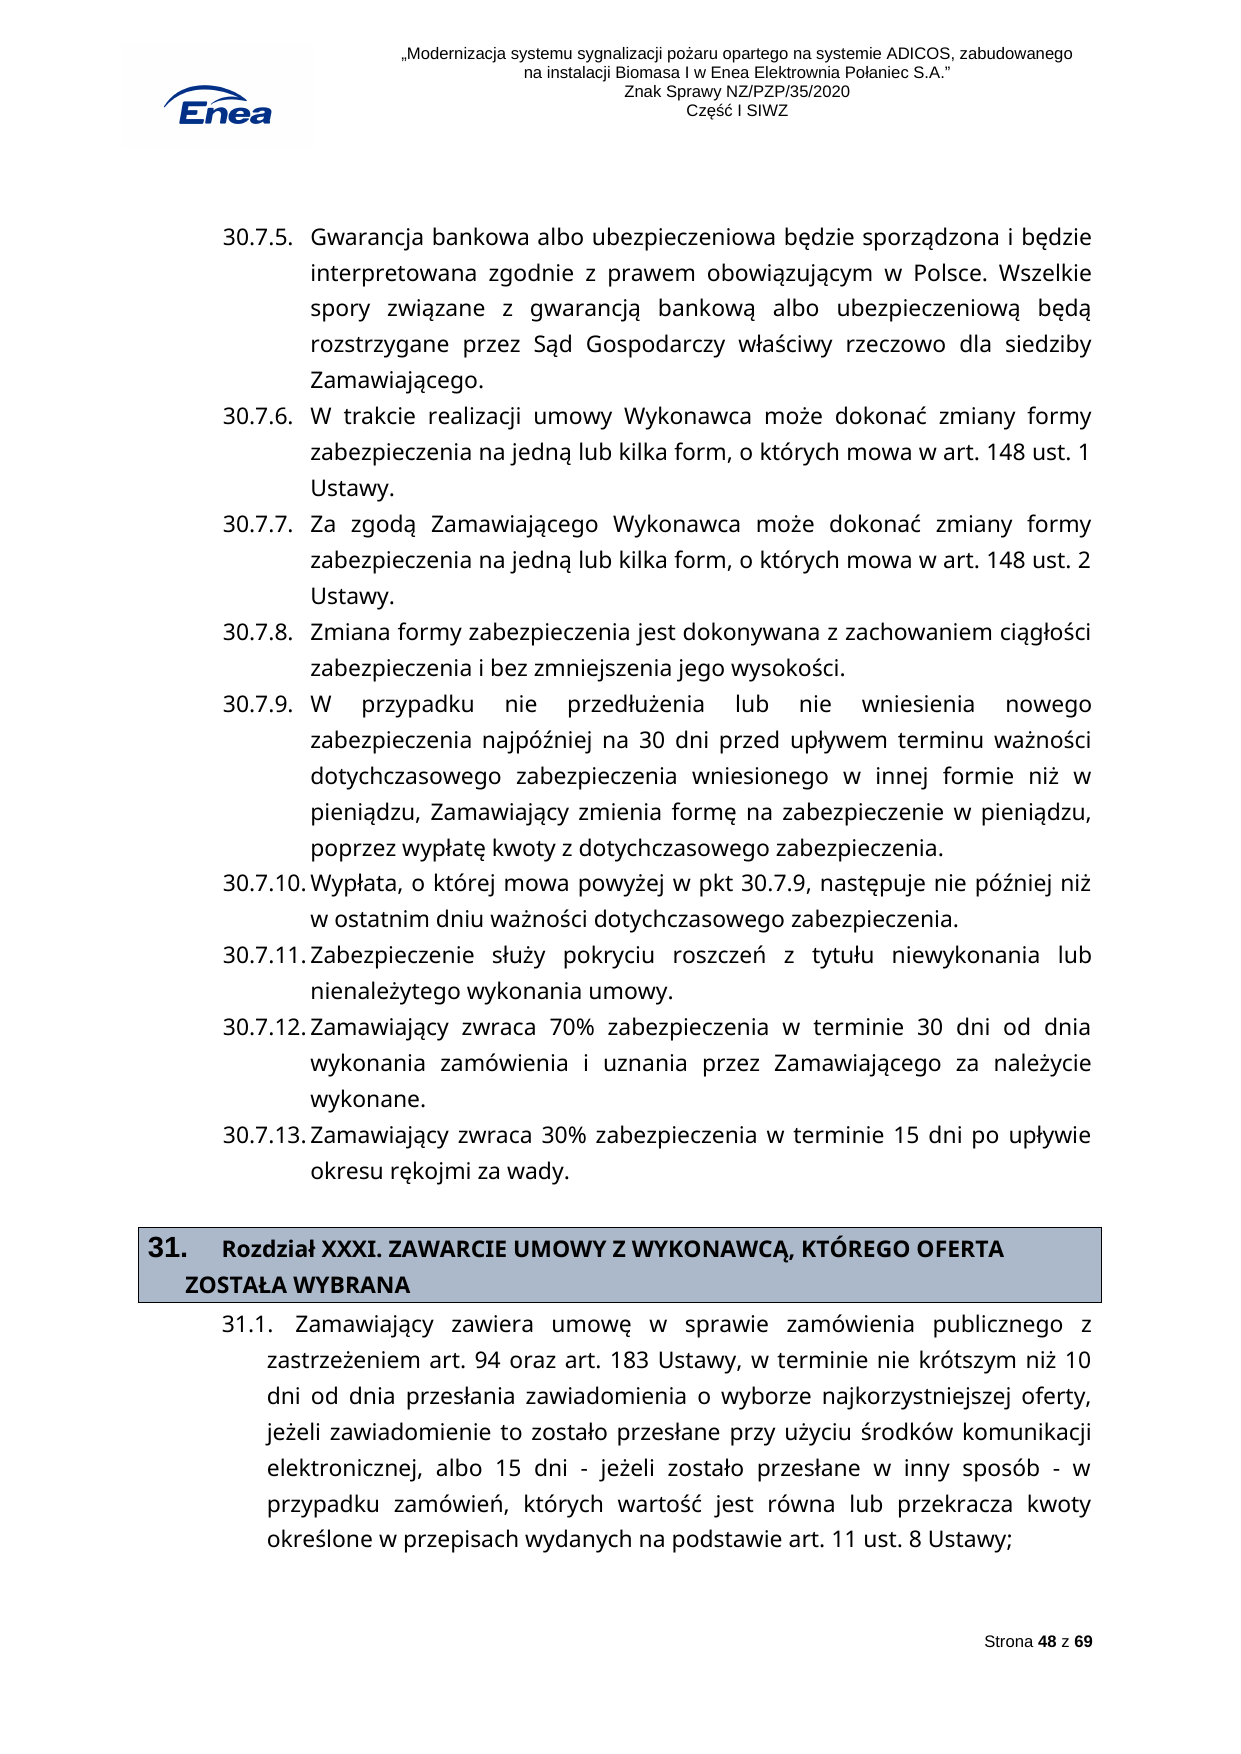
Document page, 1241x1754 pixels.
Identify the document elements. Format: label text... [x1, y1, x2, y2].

list Zamawiający zwraca 70% zabezpieczenia w terminie 30 dni od dnia wykonania zamówienia i uznania przez Zamawiającego za należycie wykonane. [223, 1011, 1092, 1114]
list Gwarancja bankowa albo ubezpieczeniowa będzie sporządzona i będzie interpretowana zgodnie z prawem obowiązującym w Polsce. Wszelkie spory związane z gwarancją bankową albo ubezpieczeniową będą rozstrzygane przez Sąd Gospodarczy właściwy rzeczowo dla siedziby Zamawiającego. [223, 221, 1092, 396]
list Wypłata, o której mowa powyżej w pkt 30.7.9, następuje nie później niż w ostatnim dniu ważności dotychczasowego zabezpieczenia. [223, 867, 1092, 934]
list Zamawiający zwraca 30% zabezpieczenia w terminie 15 dni po upływie okresu rękojmi za wady. [223, 1119, 1092, 1186]
list W przypadku nie przedłużenia lub nie wniesienia nowego zabezpieczenia najpóźniej na 30 dni przed upływem terminu ważności dotychczasowego zabezpieczenia wniesionego w innej formie niż w pieniądzu, Zamawiający zmienia formę na zabezpieczenie w pieniądzu, poprzez wypłatę kwoty z dotychczasowego zabezpieczenia. [223, 688, 1092, 863]
picture [122, 43, 314, 149]
list Za zgodą Zamawiającego Wykonawca może dokonać zmiany formy zabezpieczenia na jedną lub kilka form, o których mowa w art. 148 ust. 2 Ustawy. [223, 508, 1092, 611]
list Zabezpieczenie służy pokryciu roszczeń z tytułu niewykonania lub nienależytego wykonania umowy. [223, 939, 1092, 1006]
list Zamawiający zawiera umowę w sprawie zamówienia publicznego z zastrzeżeniem art. 94 oraz art. 183 Ustawy, w terminie nie krótszym niż 10 dni od dnia przesłania zawiadomienia o wyborze najkorzystniejszej oferty, jeżeli zawiadomienie to zostało przesłane przy użyciu środków komunikacji elektronicznej, albo 15 dni - jeżeli zostało przesłane w inny sposób - w przypadku zamówień, których wartość jest równa lub przekracza kwoty określone w przepisach wydanych na podstawie art. 11 ust. 8 Ustawy; [222, 1308, 1092, 1555]
list Zmiana formy zabezpieczenia jest dokonywana z zachowaniem ciągłości zabezpieczenia i bez zmniejszenia jego wysokości. [223, 616, 1092, 683]
list W trakcie realizacji umowy Wykonawca może dokonać zmiany formy zabezpieczenia na jedną lub kilka form, o których mowa w art. 148 ust. 1 Ustawy. [223, 400, 1092, 503]
list Rozdział XXXI. ZAWARCIE UMOWY Z WYKONAWCĄ, KTÓREGO OFERTA ZOSTAŁA WYBRANA [139, 1228, 1101, 1302]
